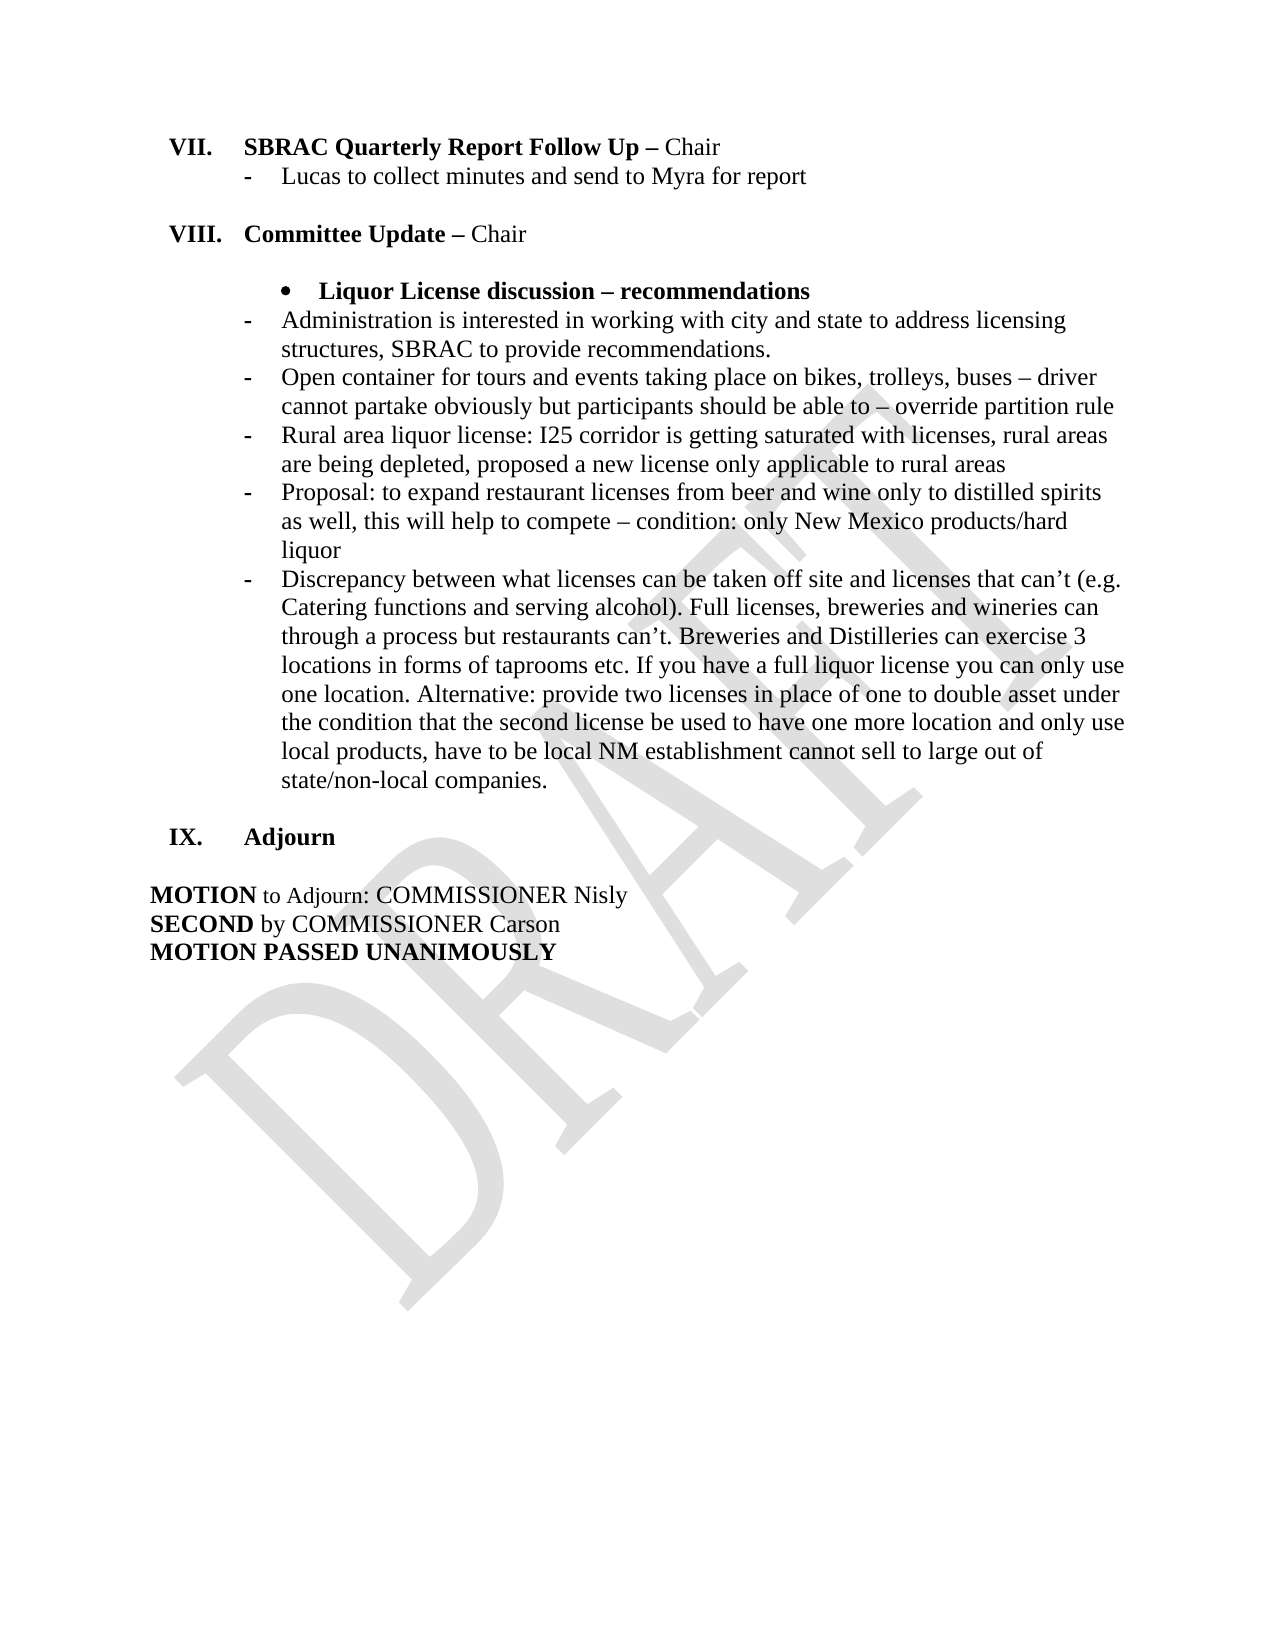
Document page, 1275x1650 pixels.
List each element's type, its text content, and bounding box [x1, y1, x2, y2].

list Administration is interested in working with city and state to address licensing structures, SBRAC to provide recommendations. [244, 305, 1125, 362]
list Lucas to collect minutes and send to Myra for report [244, 161, 1125, 190]
list Adjourn [169, 822, 1125, 851]
list Discrepancy between what licenses can be taken off site and licenses that can’t (e.g. Catering functions and serving alcohol). Full licenses, breweries and wineries can through a process but restaurants can’t. Breweries and Distilleries can exercise 3 locations in forms of taprooms etc. If you have a full liquor license you can only use one location. Alternative: provide two licenses in place of one to double asset under the condition that the second license be used to have one more location and only use local products, have to be local NM establishment cannot sell to large out of state/non-local companies. [244, 564, 1125, 794]
list Rural area liquor license: I25 corridor is getting saturated with licenses, rural areas are being depleted, proposed a new license only applicable to rural areas [244, 420, 1125, 477]
list Open container for tours and events taking place on bikes, trolleys, buses – driver cannot partake obviously but participants should be able to – override partition rule [244, 362, 1125, 420]
list Liquor License discussion – recommendations [281, 276, 1125, 305]
list MOTION to Adjourn: COMMISSIONER Nisly [150, 880, 1125, 909]
list Committee Update – Chair [169, 219, 1125, 247]
list SBRAC Quarterly Report Follow Up – Chair [169, 132, 1125, 161]
list MOTION PASSED UNANIMOUSLY [150, 937, 1125, 966]
list SECOND by COMMISSIONER Carson [150, 909, 1125, 937]
list Proposal: to expand restaurant licenses from beer and wine only to distilled spirits as well, this will help to compete – condition: only New Mexico products/hard liquor [244, 477, 1125, 564]
